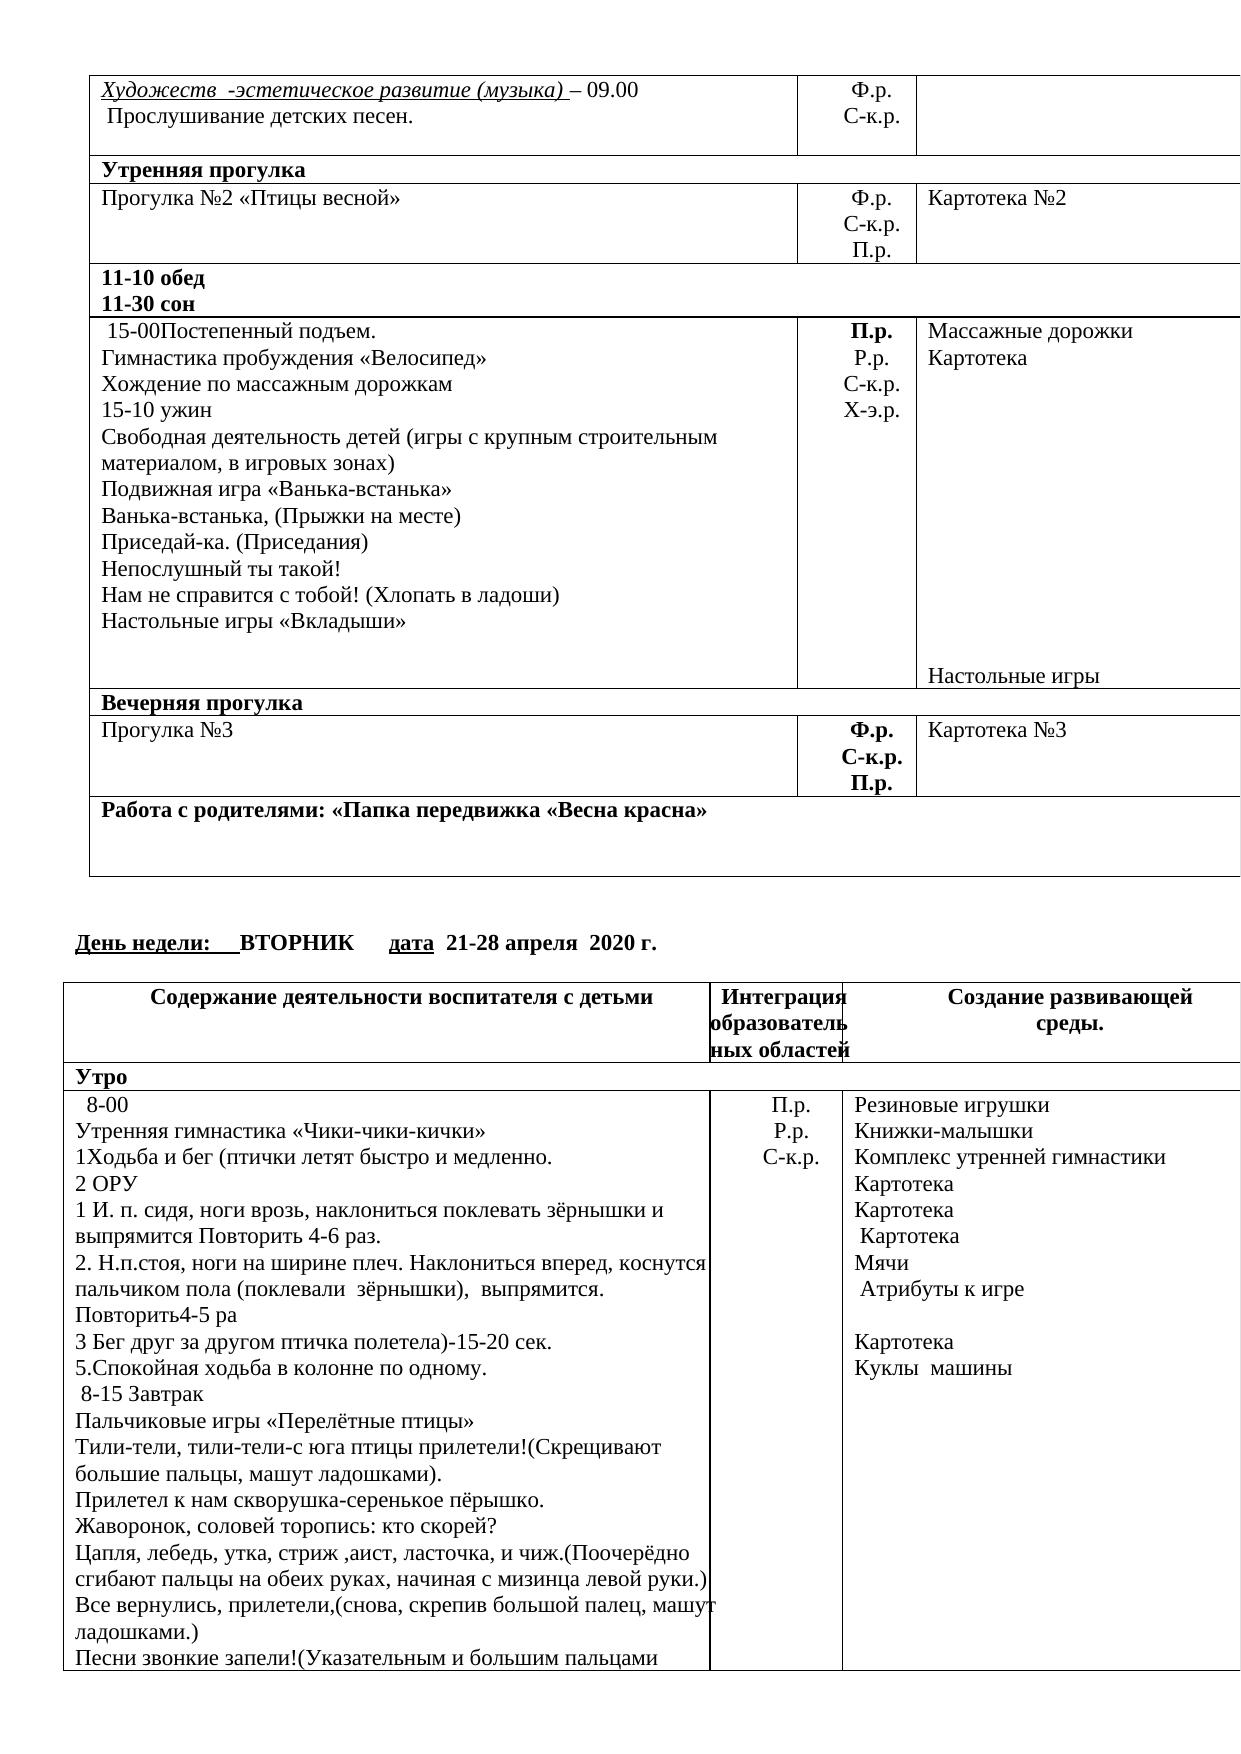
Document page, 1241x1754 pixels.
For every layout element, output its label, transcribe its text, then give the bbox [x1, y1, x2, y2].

table_cell [917, 76, 1240, 155]
table_cell Утренняя прогулка [90, 156, 1240, 182]
table_cell П.р. Р.р. С-к.р. [711, 1091, 842, 1670]
table_cell Массажные дорожки Картотека Настольные игры [917, 318, 1240, 688]
table_cell Ф.р. С-к.р. [798, 76, 916, 155]
table_header Создание развивающей среды. [843, 983, 1240, 1062]
table_cell 11-10 обед 11-30 сон [90, 264, 1240, 316]
table_cell Работа с родителями: «Папка передвижка «Весна красна» [90, 797, 1240, 876]
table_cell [64, 1091, 709, 1670]
table_cell Художеств -эстетическое развитие (музыка) – 09.00 Прослушивание детских песен. [90, 76, 797, 155]
text День недели: ВТОРНИК дата 21-28 апреля 2020 г. [75, 929, 1195, 956]
table_cell П.р. Р.р. С-к.р. Х-э.р. [798, 318, 916, 688]
table_cell Ф.р. С-к.р. П.р. [798, 716, 916, 796]
table_cell 15-00Постепенный подъем. Гимнастика пробуждения «Велосипед» Хождение по массажным дорожкам 15-10 ужин Свободная деятельность детей (игры с крупным строительным материалом, в игровых зонах) Подвижная игра «Ванька-встанька» Ванька-встанька, (Прыжки на месте) Приседай-ка. (Приседания) Непослушный ты такой! Нам не справится с тобой! (Хлопать в ладоши) Настольные игры «Вкладыши» [90, 318, 797, 688]
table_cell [843, 1091, 1240, 1670]
table_cell Прогулка №3 [90, 716, 797, 796]
table_cell Прогулка №2 «Птицы весной» [90, 184, 797, 263]
table_cell Ф.р. С-к.р. П.р. [798, 184, 916, 263]
table_cell Картотека №3 [917, 716, 1240, 796]
table_cell Вечерняя прогулка [90, 689, 1240, 715]
table_header Содержание деятельности воспитателя с детьми [64, 983, 709, 1062]
table_cell Картотека №2 [917, 184, 1240, 263]
table_header Интеграция образовательных областей [711, 983, 842, 1062]
table_cell Утро [64, 1063, 1240, 1089]
